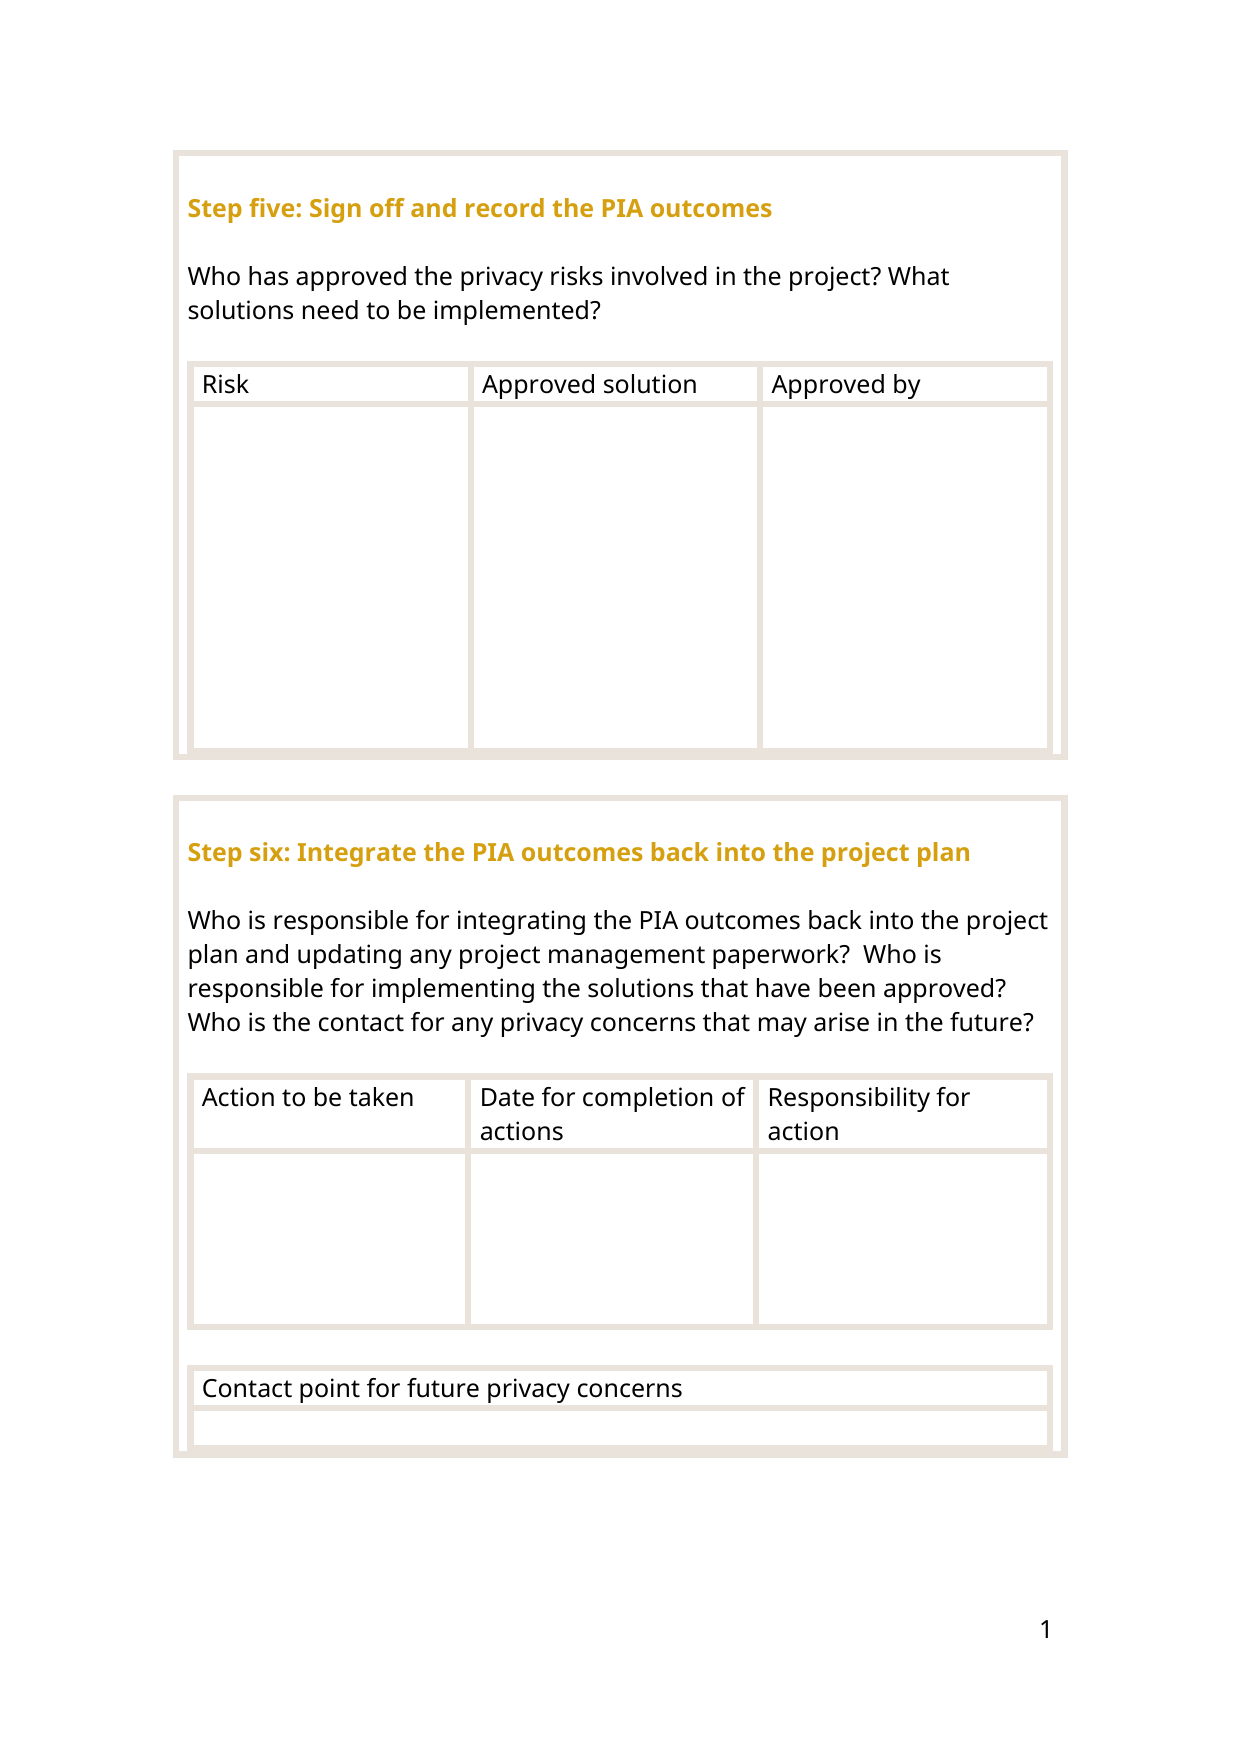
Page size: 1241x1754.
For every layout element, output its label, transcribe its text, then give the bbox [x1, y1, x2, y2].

table_header Step five: Sign off and record the PIA outcomes Who has approved the privacy risks involved in the project? What solutions need to be implemented? [179, 156, 1061, 754]
table_header Step six: Integrate the PIA outcomes back into the project plan Who is responsible for integrating the PIA outcomes back into the project plan and updating any project management paperwork? Who is responsible for implementing the solutions that have been approved? Who is the contact for any privacy concerns that may arise in the future? [179, 801, 1061, 1451]
